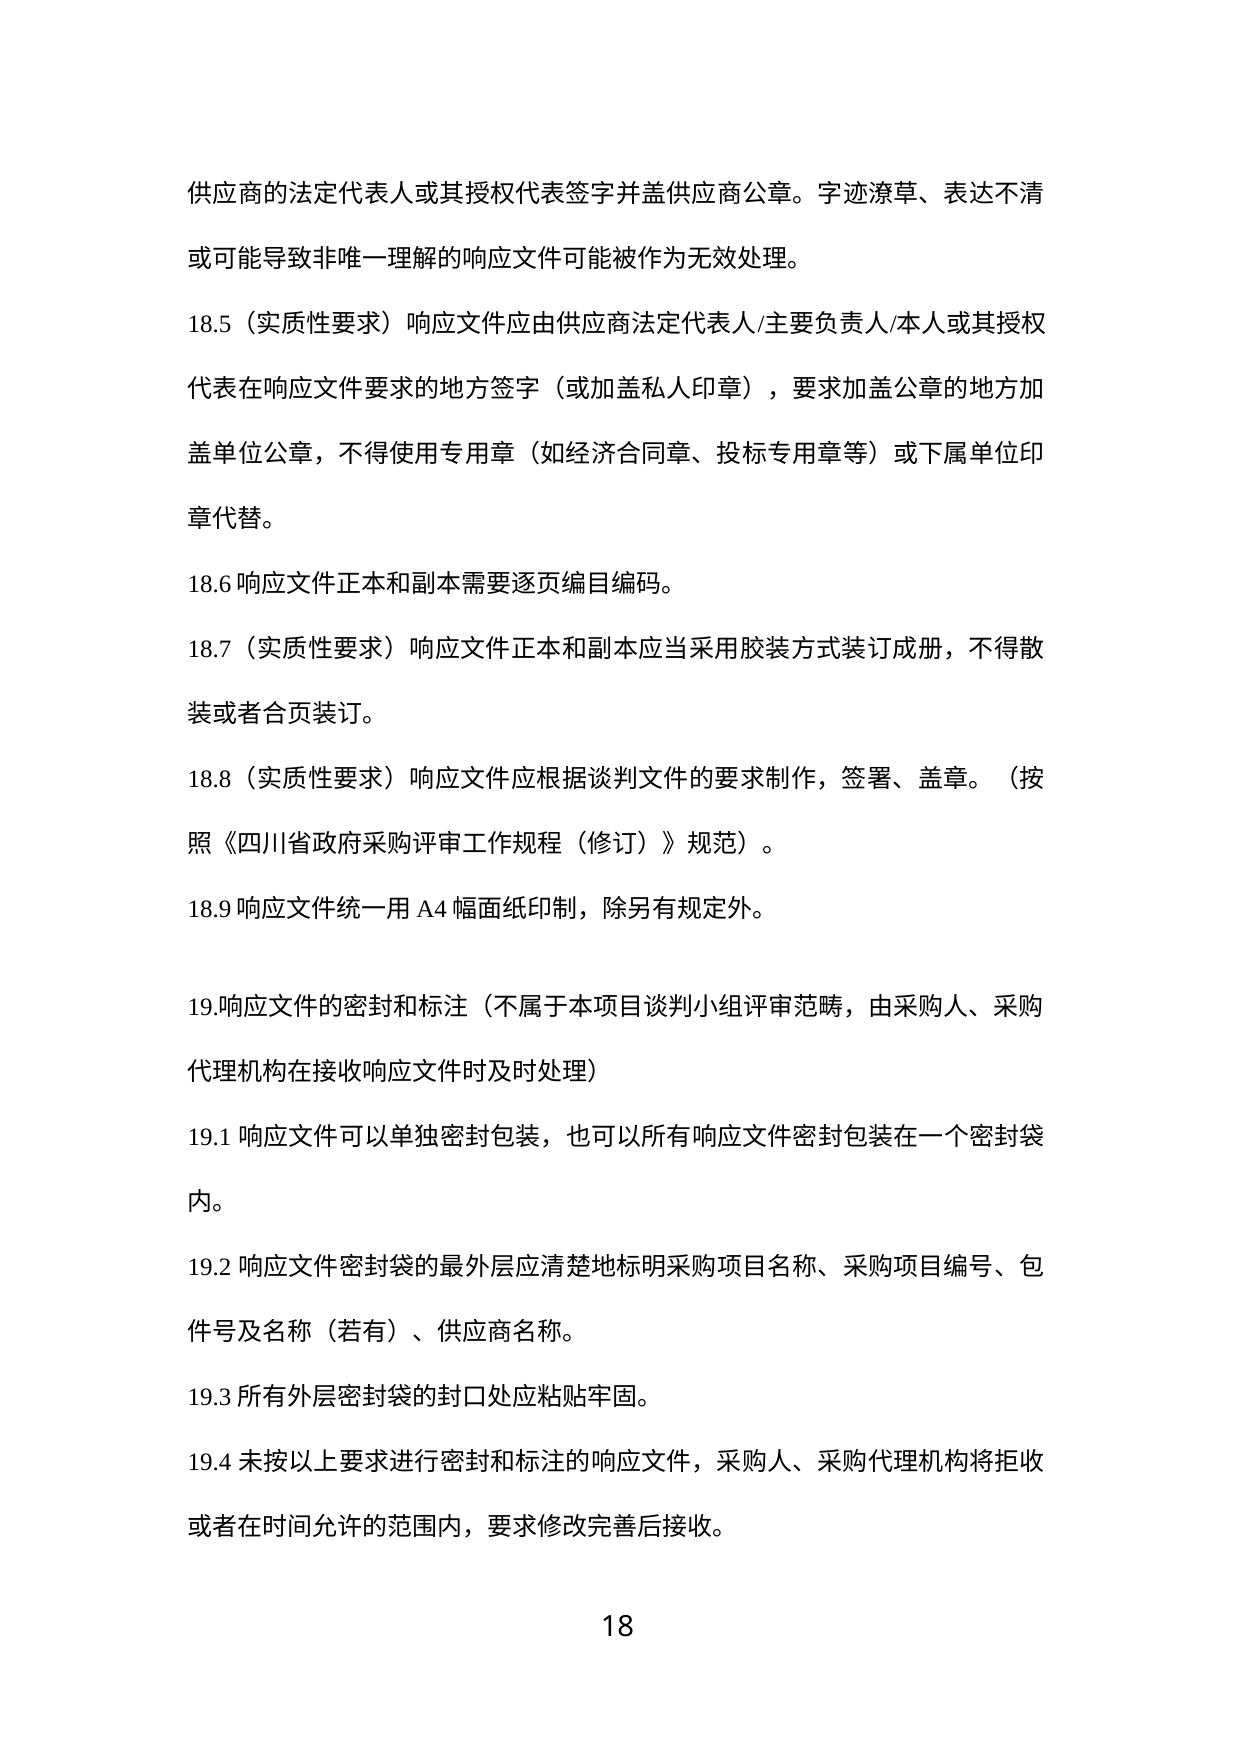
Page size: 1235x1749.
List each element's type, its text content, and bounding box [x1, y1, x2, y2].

text 18.7（实质性要求）响应文件正本和副本应当采用胶装方式装订成册，不得散装或者合页装订。 [187, 614, 1047, 744]
text 19.4 未按以上要求进行密封和标注的响应文件，采购人、采购代理机构将拒收或者在时间允许的范围内，要求修改完善后接收。 [187, 1427, 1047, 1557]
text 19.3 所有外层密封袋的封口处应粘贴牢固。 [187, 1362, 1047, 1427]
text 19.1 响应文件可以单独密封包装，也可以所有响应文件密封包装在一个密封袋内。 [187, 1102, 1047, 1232]
text 19.响应文件的密封和标注（不属于本项目谈判小组评审范畴，由采购人、采购代理机构在接收响应文件时及时处理） [187, 972, 1047, 1102]
text 18.6响应文件正本和副本需要逐页编目编码。 [187, 549, 1047, 614]
text 18.8（实质性要求）响应文件应根据谈判文件的要求制作，签署、盖章。（按照《四川省政府采购评审工作规程（修订）》规范）。 [187, 744, 1047, 874]
text 18.5（实质性要求）响应文件应由供应商法定代表人/主要负责人/本人或其授权代表在响应文件要求的地方签字（或加盖私人印章），要求加盖公章的地方加盖单位公章，不得使用专用章（如经济合同章、投标专用章等）或下属单位印章代替。 [187, 289, 1047, 549]
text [187, 159, 1047, 289]
text 18.9响应文件统一用A4幅面纸印制，除另有规定外。 [187, 874, 1047, 939]
text 19.2 响应文件密封袋的最外层应清楚地标明采购项目名称、采购项目编号、包件号及名称（若有）、供应商名称。 [187, 1232, 1047, 1362]
